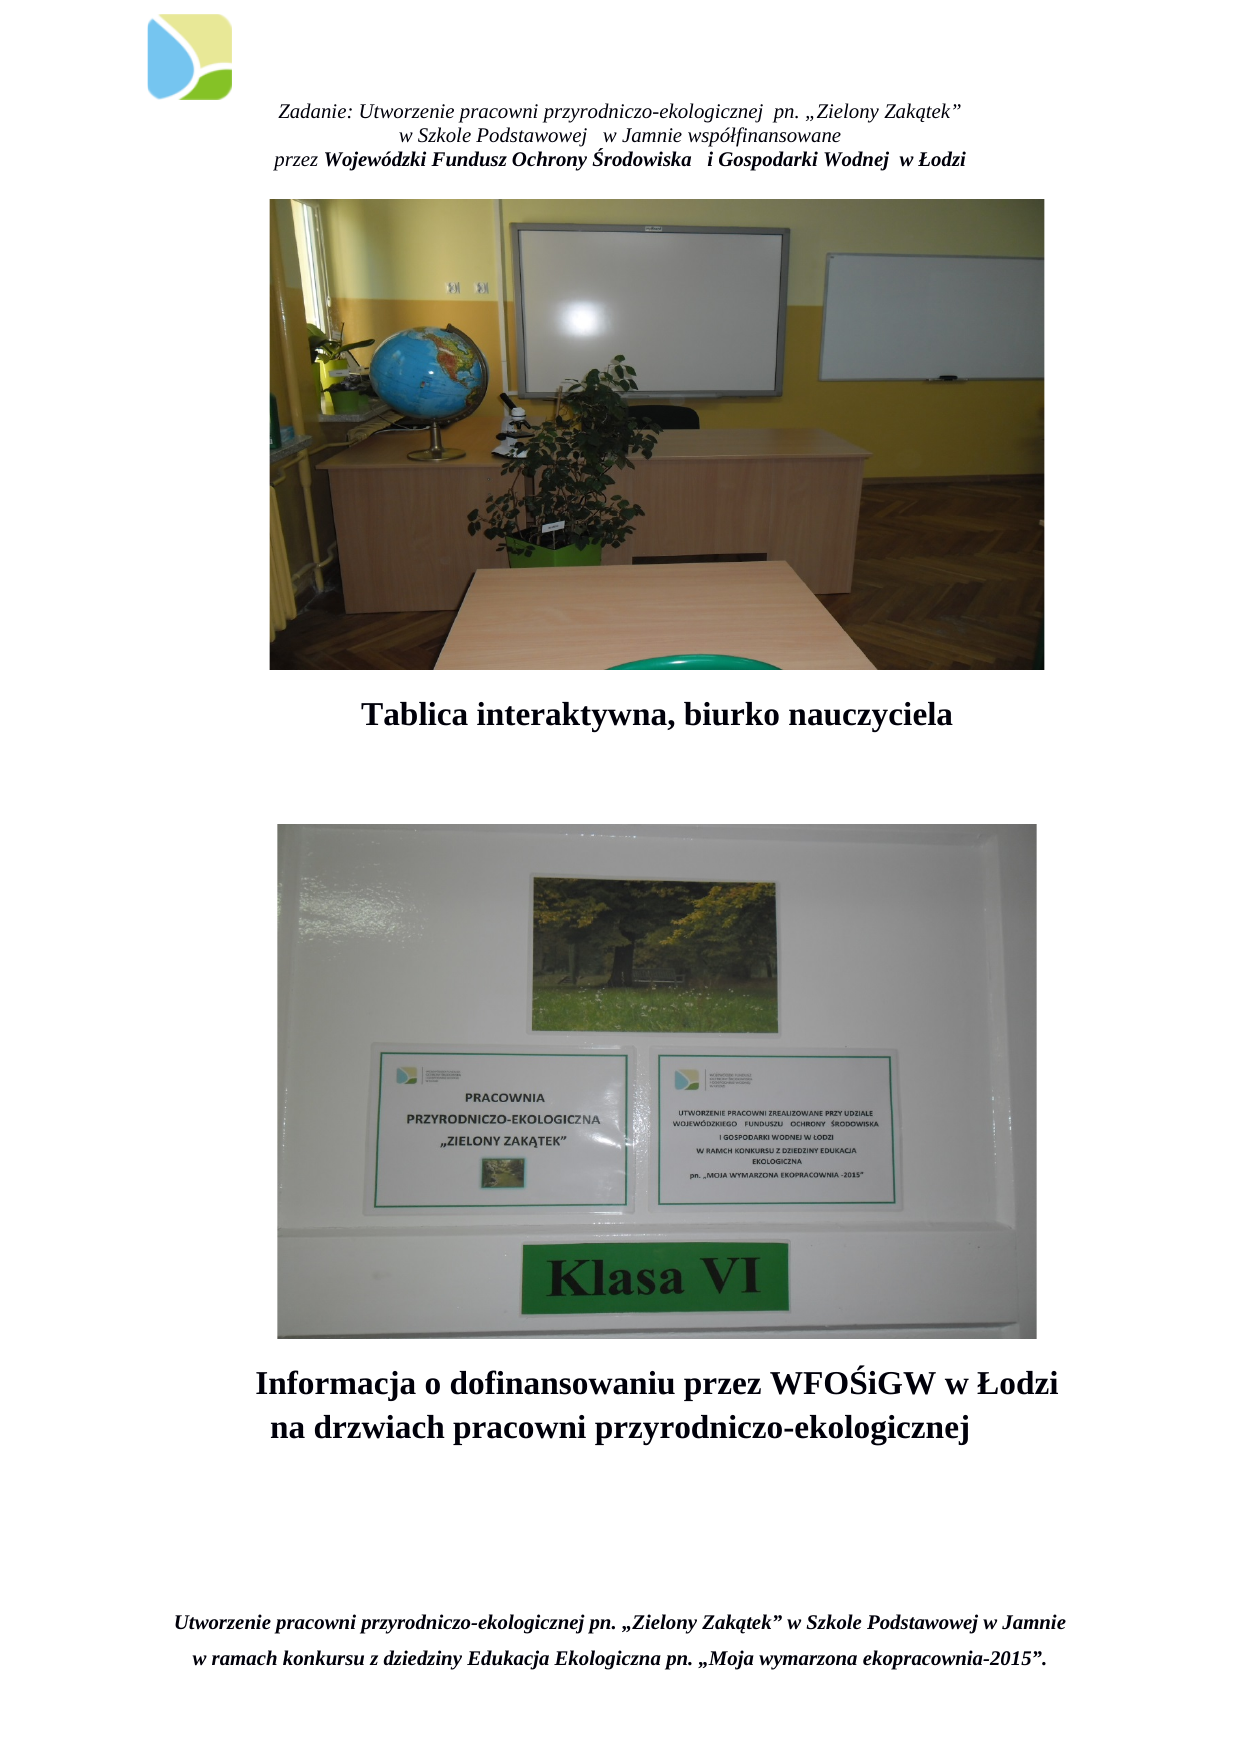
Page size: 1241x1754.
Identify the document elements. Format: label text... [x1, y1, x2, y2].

picture [147, 14, 232, 100]
picture [269, 199, 1045, 670]
picture [277, 824, 1037, 1339]
text Tablica interaktywna, biurko nauczyciela [148, 694, 1093, 733]
text Informacja o dofinansowaniu przez WFOŚiGW w Łodzi na drzwiach pracowni przyrodniczo-ekologicznej [148, 1363, 1093, 1446]
